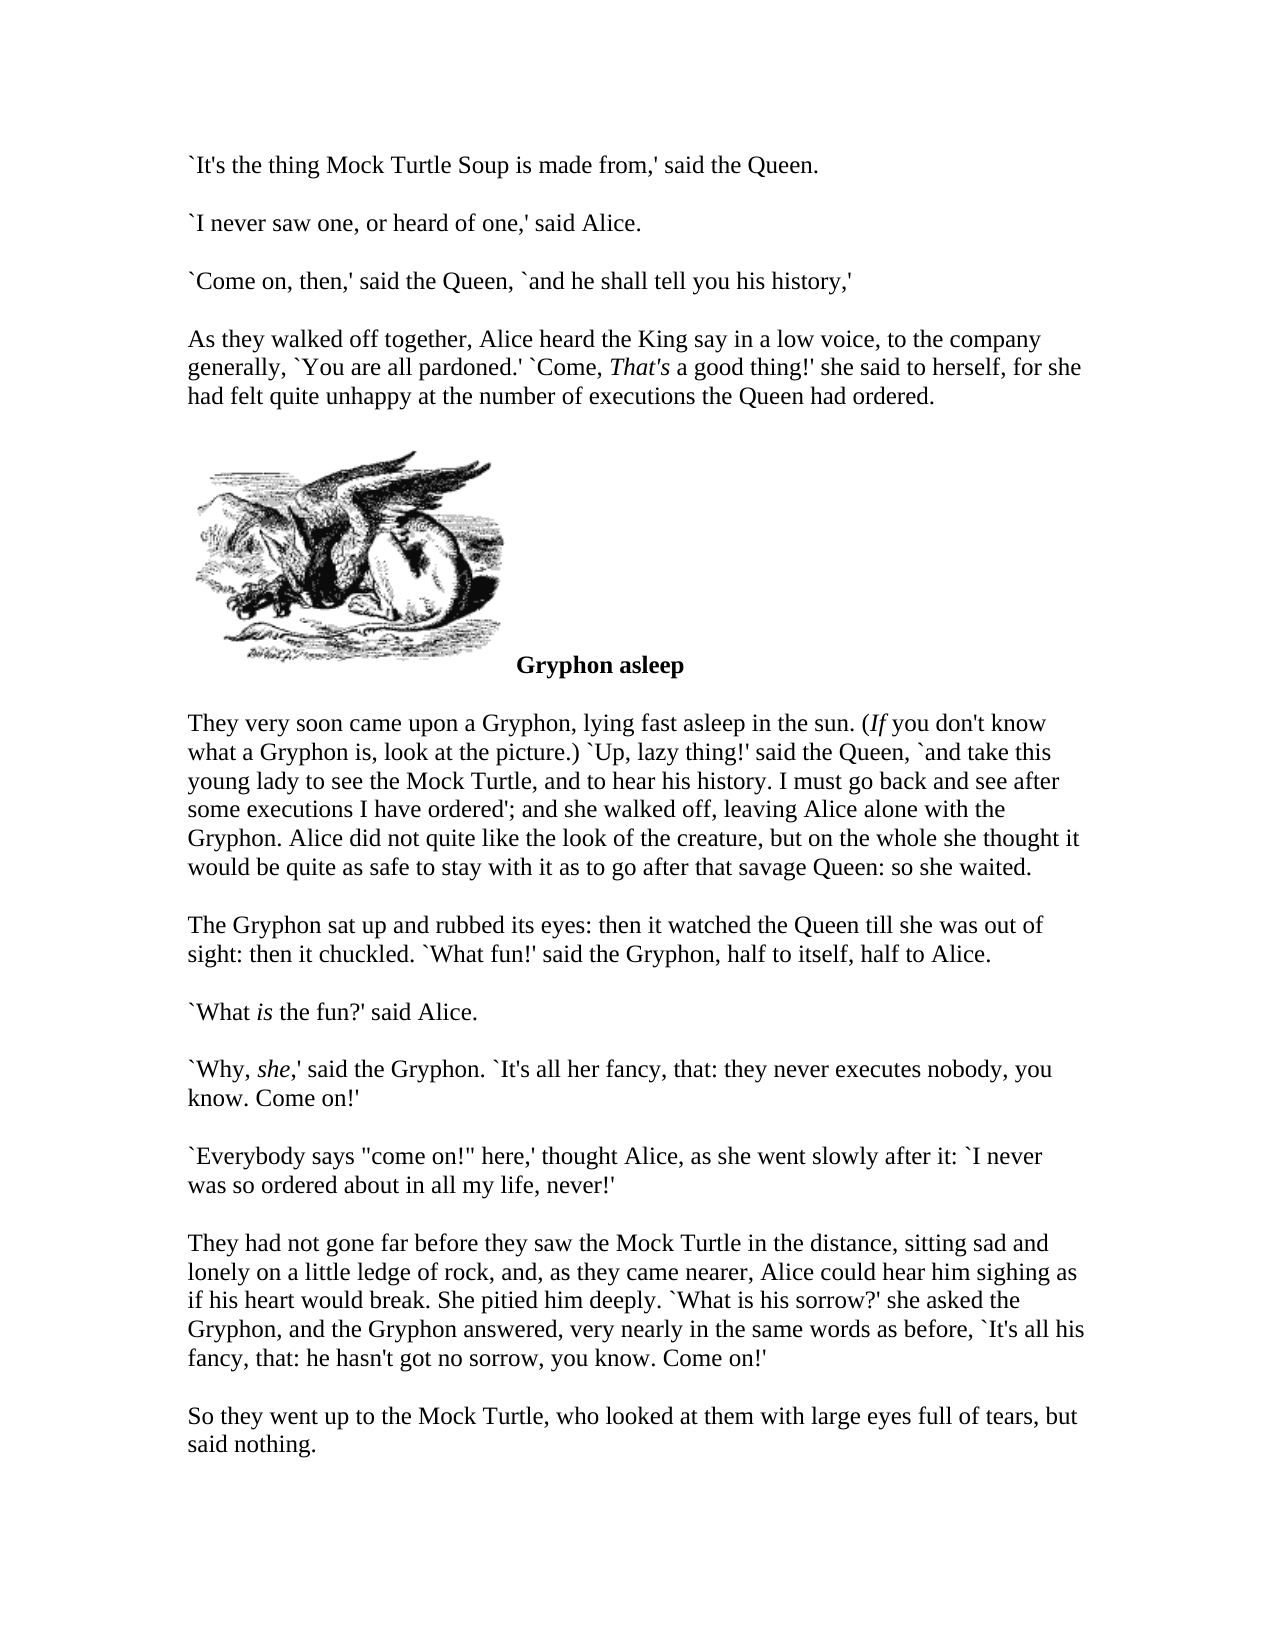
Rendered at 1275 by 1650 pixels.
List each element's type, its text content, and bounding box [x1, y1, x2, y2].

text `Everybody says "come on!" here,' thought Alice, as she went slowly after it: `I never was so ordered about in all my life, never!' [187, 1141, 1087, 1199]
text They had not gone far before they saw the Mock Turtle in the distance, sitting sad and lonely on a little ledge of rock, and, as they came nearer, Alice could hear him sighing as if his heart would break. She pitied him deeply. `What is his sorrow?' she asked the Gryphon, and the Gryphon answered, very nearly in the same words as before, `It's all his fancy, that: he hasn't got no sorrow, you know. Come on!' [187, 1228, 1087, 1372]
text `What is the fun?' said Alice. [187, 997, 1087, 1025]
text `Come on, then,' said the Queen, `and he shall tell you his history,' [187, 266, 1087, 294]
text `I never saw one, or heard of one,' said Alice. [187, 208, 1087, 237]
text `Why, she,' said the Gryphon. `It's all her fancy, that: they never executes nobody, you know. Come on!' [187, 1054, 1087, 1112]
text They very soon came upon a Gryphon, lying fast asleep in the sun. (If you don't know what a Gryphon is, look at the picture.) `Up, lazy thing!' said the Queen, `and take this young lady to see the Mock Turtle, and to hear his history. I must go back and see after some executions I have ordered'; and she walked off, leaving Alice alone with the Gryphon. Alice did not quite like the look of the creature, but on the whole she thought it would be quite as safe to stay with it as to go after that savage Queen: so she waited. [187, 708, 1087, 881]
text As they walked off together, Alice heard the King say in a low voice, to the company generally, `You are all pardoned.' `Come, That's a good thing!' she said to herself, for she had felt quite unhappy at the number of executions the Queen had ordered. [187, 324, 1087, 410]
text The Gryphon sat up and rubbed its eyes: then it watched the Queen till she was out of sight: then it chuckled. `What fun!' said the Gryphon, half to itself, half to Alice. [187, 910, 1087, 967]
picture [187, 439, 516, 674]
text So they went up to the Mock Turtle, who looked at them with large eyes full of tears, but said nothing. [187, 1401, 1087, 1458]
text `It's the thing Mock Turtle Soup is made from,' said the Queen. [187, 150, 1087, 179]
